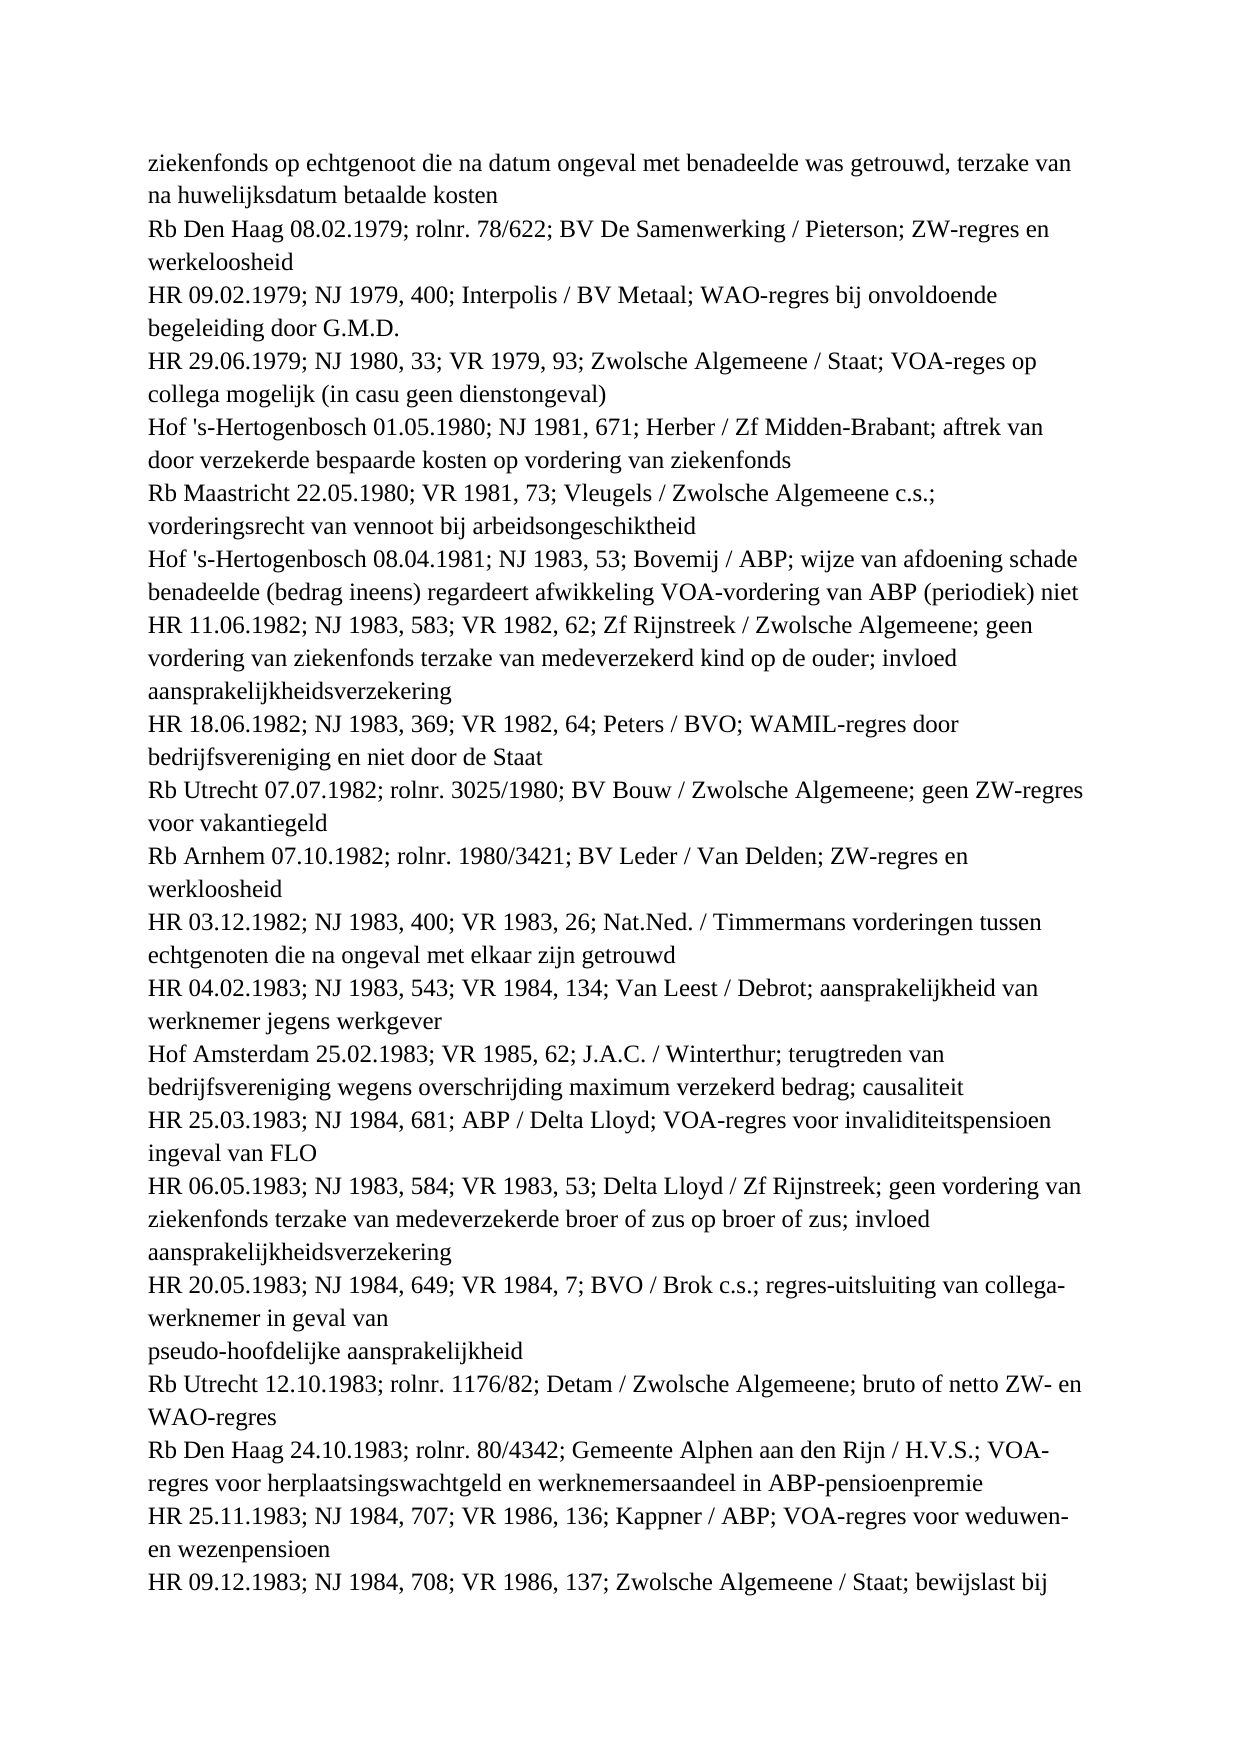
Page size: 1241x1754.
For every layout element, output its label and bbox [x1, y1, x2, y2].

text [148, 148, 1093, 1596]
